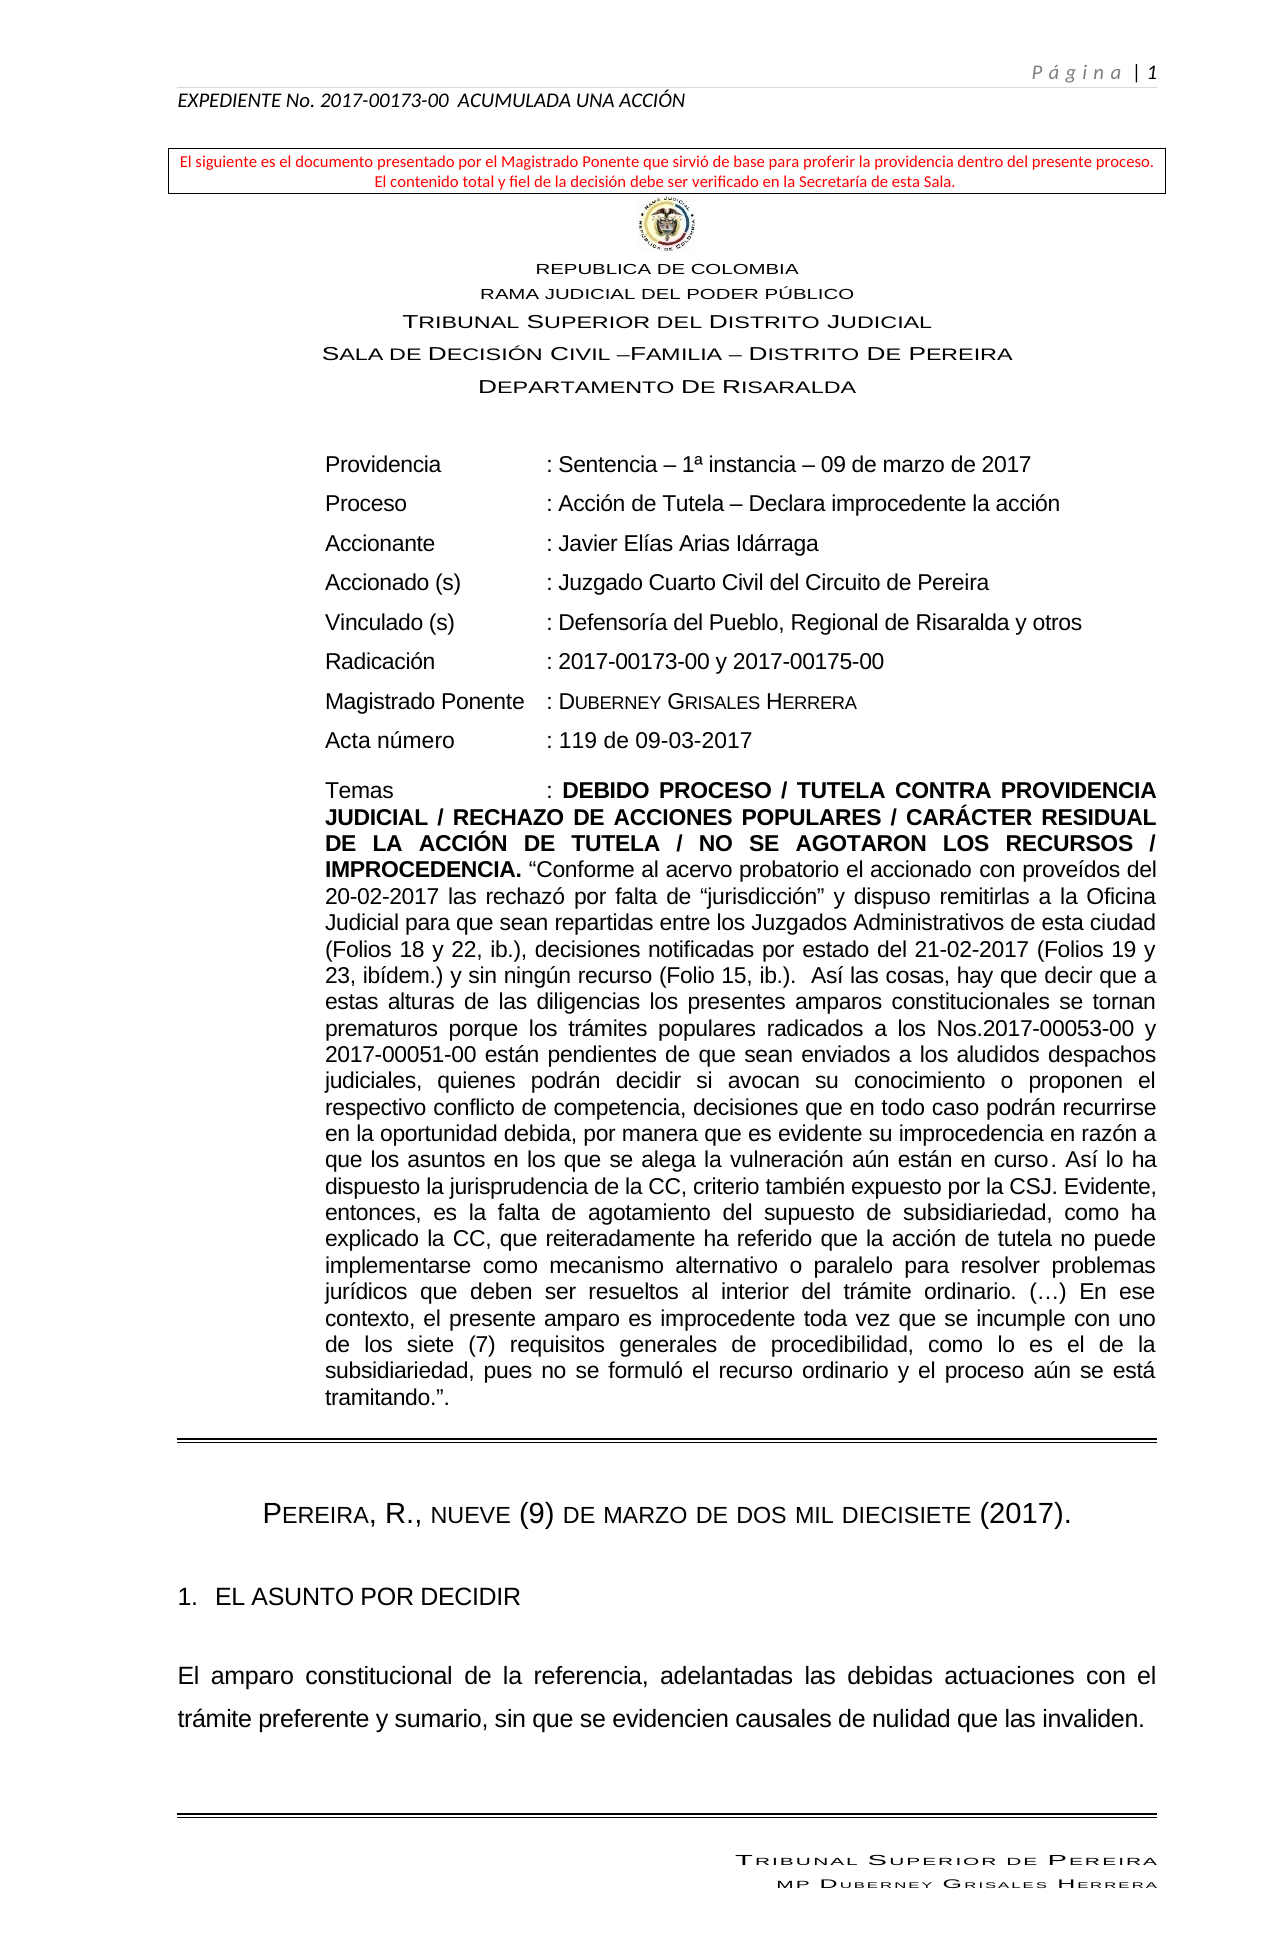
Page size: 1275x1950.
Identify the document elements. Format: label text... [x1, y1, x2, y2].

text El amparo constitucional de la referencia, adelantadas las debidas actuaciones con el trámite preferente y sumario, sin que se evidencien causales de nulidad que las invaliden. [177, 1661, 1157, 1733]
text Magistrado Ponente : Duberney Grisales Herrera [177, 688, 1157, 714]
text DEPARTAMENTO DE RISARALDA [177, 375, 1157, 397]
text TRIBUNAL SUPERIOR DEL DISTRITO JUDICIAL [177, 311, 1157, 332]
text Accionante : Javier Elías Arias Idárraga [325, 530, 1157, 556]
text Radicación : 2017-00173-00 y 2017-00175-00 [325, 648, 1157, 674]
text RAMA JUDICIAL DEL PODER PÚBLICO [177, 286, 1157, 302]
text Vinculado (s) : Defensoría del Pueblo, Regional de Risaralda y otros [325, 609, 1157, 635]
text Accionado (s) : Juzgado Cuarto Civil del Circuito de Pereira [325, 569, 1157, 596]
text Acta número : 119 de 09-03-2017 [251, 727, 1157, 753]
text Temas : DEBIDO PROCESO / TUTELA CONTRA PROVIDENCIA JUDICIAL / RECHAZO DE ACCIONES POPULARES / CARÁCTER RESIDUAL DE LA ACCIÓN DE TUTELA / NO SE AGOTARON LOS RECURSOS / IMPROCEDENCIA. “Conforme al acervo probatorio el accionado con proveídos del 20-02-2017 las rechazó por falta de “jurisdicción” y dispuso remitirlas a la Oficina Judicial para que sean repartidas entre los Juzgados Administrativos de esta ciudad (Folios 18 y 22, ib.), decisiones notificadas por estado del 21-02-2017 (Folios 19 y 23, ibídem.) y sin ningún recurso (Folio 15, ib.). Así las cosas, hay que decir que a estas alturas de las diligencias los presentes amparos constitucionales se tornan prematuros porque los trámites populares radicados a los Nos.2017-00053-00 y 2017-00051-00 están pendientes de que sean enviados a los aludidos despachos judiciales, quienes podrán decidir si avocan su conocimiento o proponen el respectivo conflicto de competencia, decisiones que en todo caso podrán recurrirse en la oportunidad debida, por manera que es evidente su improcedencia en razón a que los asuntos en los que se alega la vulneración aún están en curso. Así lo ha dispuesto la jurisprudencia de la CC, criterio también expuesto por la CSJ. Evidente, entonces, es la falta de agotamiento del supuesto de subsidiariedad, como ha explicado la CC, que reiteradamente ha referido que la acción de tutela no puede implementarse como mecanismo alternativo o paralelo para resolver problemas jurídicos que deben ser resueltos al interior del trámite ordinario. (…) En ese contexto, el presente amparo es improcedente toda vez que se incumple con uno de los siete (7) requisitos generales de procedibilidad, como lo es el de la subsidiariedad, pues no se formuló el recurso ordinario y el proceso aún se está tramitando.”. [177, 777, 1157, 1410]
list EL ASUNTO POR DECIDIR [177, 1582, 1157, 1611]
text Proceso : Acción de Tutela – Declara improcedente la acción [177, 490, 1157, 517]
text REPUBLICA DE COLOMBIA [177, 194, 1157, 277]
text Pereira, R., nueve (9) de marzo de dos mil diecisiete (2017). [177, 1496, 1157, 1529]
picture [637, 194, 696, 253]
text El siguiente es el documento presentado por el Magistrado Ponente que sirvió de base para proferir la providencia dentro del presente proceso. El contenido total y fiel de la decisión debe ser verificado en la Secretaría de esta Sala. [169, 149, 1165, 193]
text SALA DE DECISIÓN CIVIL –FAMILIA – DISTRITO DE PEREIRA [177, 343, 1157, 365]
text Providencia : Sentencia – 1ª instancia – 09 de marzo de 2017 [177, 451, 1157, 477]
